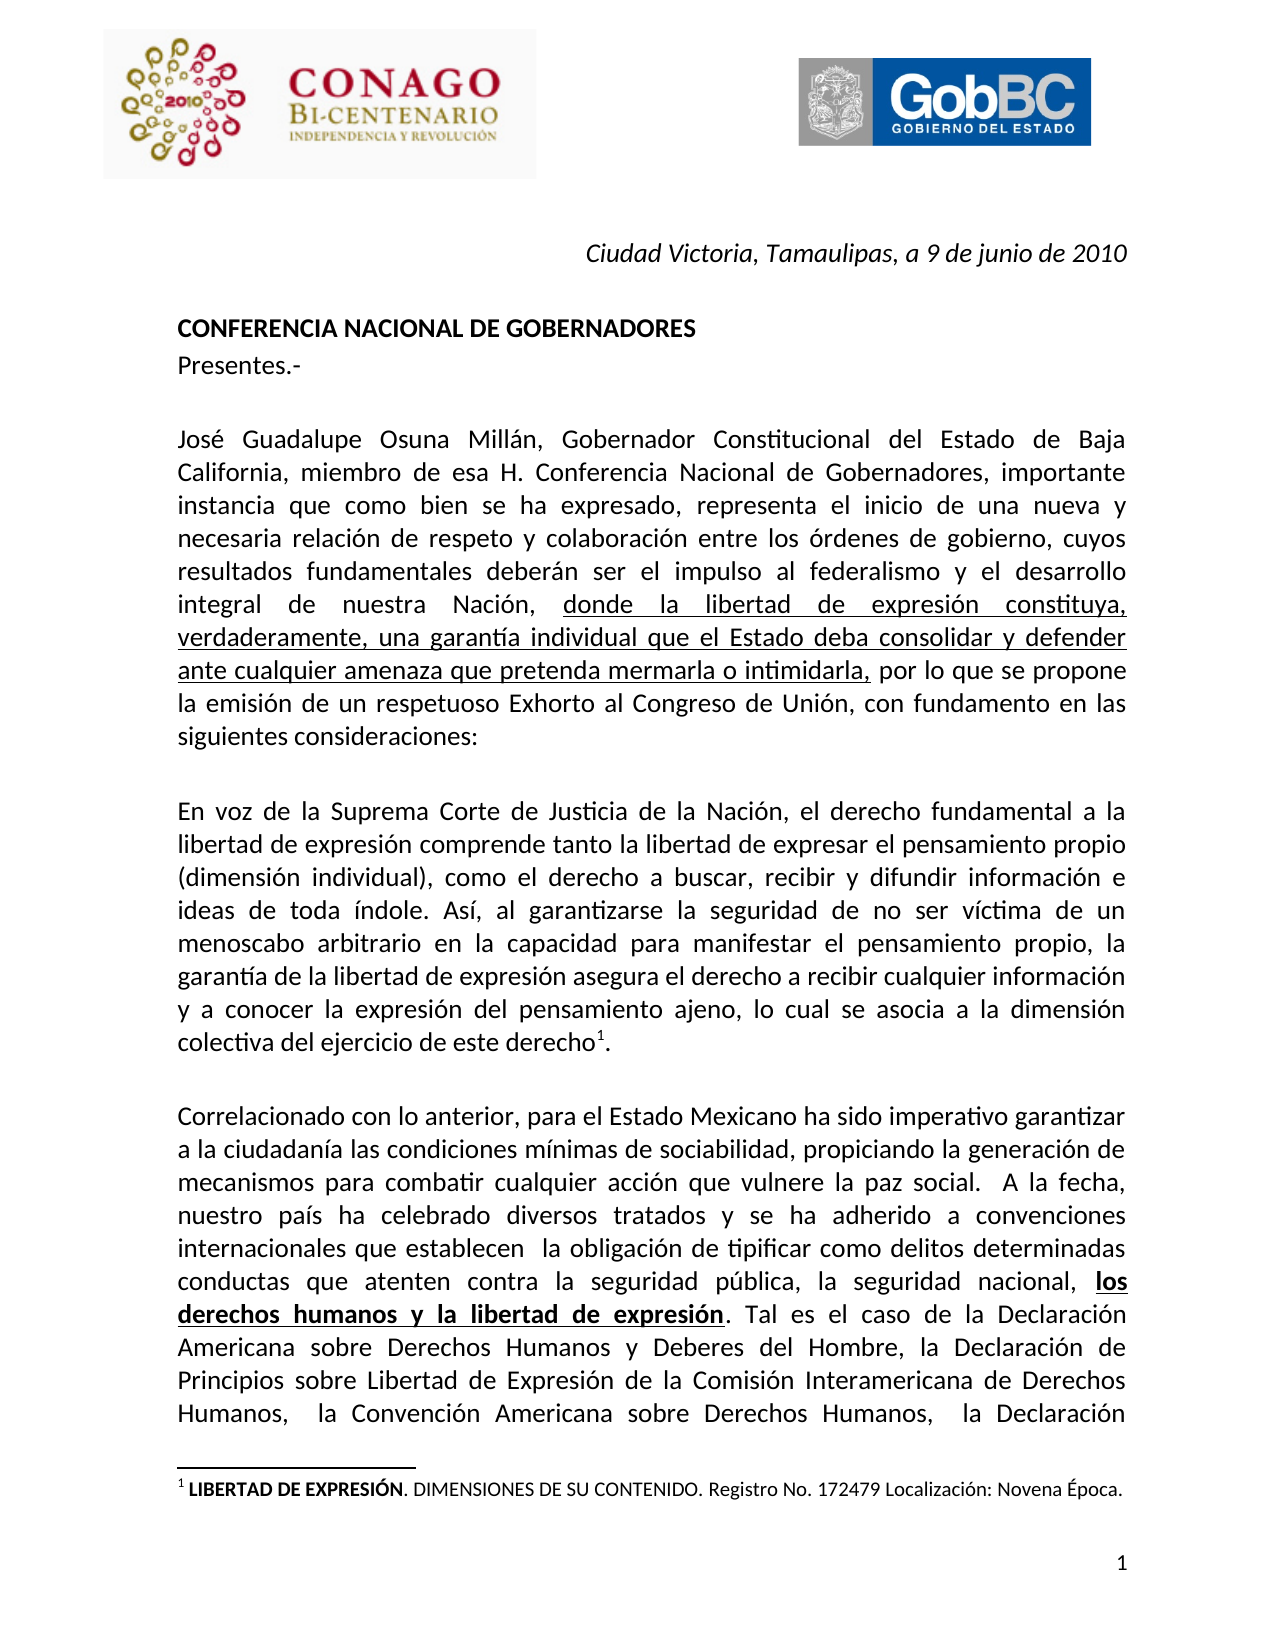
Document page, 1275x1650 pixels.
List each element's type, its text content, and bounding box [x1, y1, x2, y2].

text José Guadalupe Osuna Millán, Gobernador Constitucional del Estado de Baja California, miembro de esa H. Conferencia Nacional de Gobernadores, importante instancia que como bien se ha expresado, representa el inicio de una nueva y necesaria relación de respeto y colaboración entre los órdenes de gobierno, cuyos resultados fundamentales deberán ser el impulso al federalismo y el desarrollo integral de nuestra Nación, donde la libertad de expresión constituya, verdaderamente, una garantía individual que el Estado deba consolidar y defender ante cualquier amenaza que pretenda mermarla o intimidarla, por lo que se propone la emisión de un respetuoso Exhorto al Congreso de Unión, con fundamento en las siguientes consideraciones: [177, 650, 1127, 752]
text Ciudad Victoria, Tamaulipas, a 9 de junio de 2010 [177, 236, 1127, 269]
text CONFERENCIA NACIONAL DE GOBERNADORES [177, 311, 1127, 344]
text José Guadalupe Osuna Millán, Gobernador Constitucional del Estado de Baja California, miembro de esa H. Conferencia Nacional de Gobernadores, importante instancia que como bien se ha expresado, representa el inicio de una nueva y necesaria relación de respeto y colaboración entre los órdenes de gobierno, cuyos resultados fundamentales deberán ser el impulso al federalismo y el desarrollo integral de nuestra Nación, donde la libertad de expresión constituya, verdaderamente, una garantía individual que el Estado deba consolidar y defender ante cualquier amenaza que pretenda mermarla o intimidarla, por lo que se propone la emisión de un respetuoso Exhorto al Congreso de Unión, con fundamento en las siguientes consideraciones: [177, 422, 1127, 649]
text En voz de la Suprema Corte de Justicia de la Nación, el derecho fundamental a la libertad de expresión comprende tanto la libertad de expresar el pensamiento propio (dimensión individual), como el derecho a buscar, recibir y difundir información e ideas de toda índole. Así, al garantizarse la seguridad de no ser víctima de un menoscabo arbitrario en la capacidad para manifestar el pensamiento propio, la garantía de la libertad de expresión asegura el derecho a recibir cualquier información y a conocer la expresión del pensamiento ajeno, lo cual se asocia a la dimensión colectiva del ejercicio de este derecho. [177, 794, 1127, 1058]
picture [103, 29, 537, 179]
picture [798, 58, 1092, 146]
text Presentes.- [177, 348, 1127, 381]
